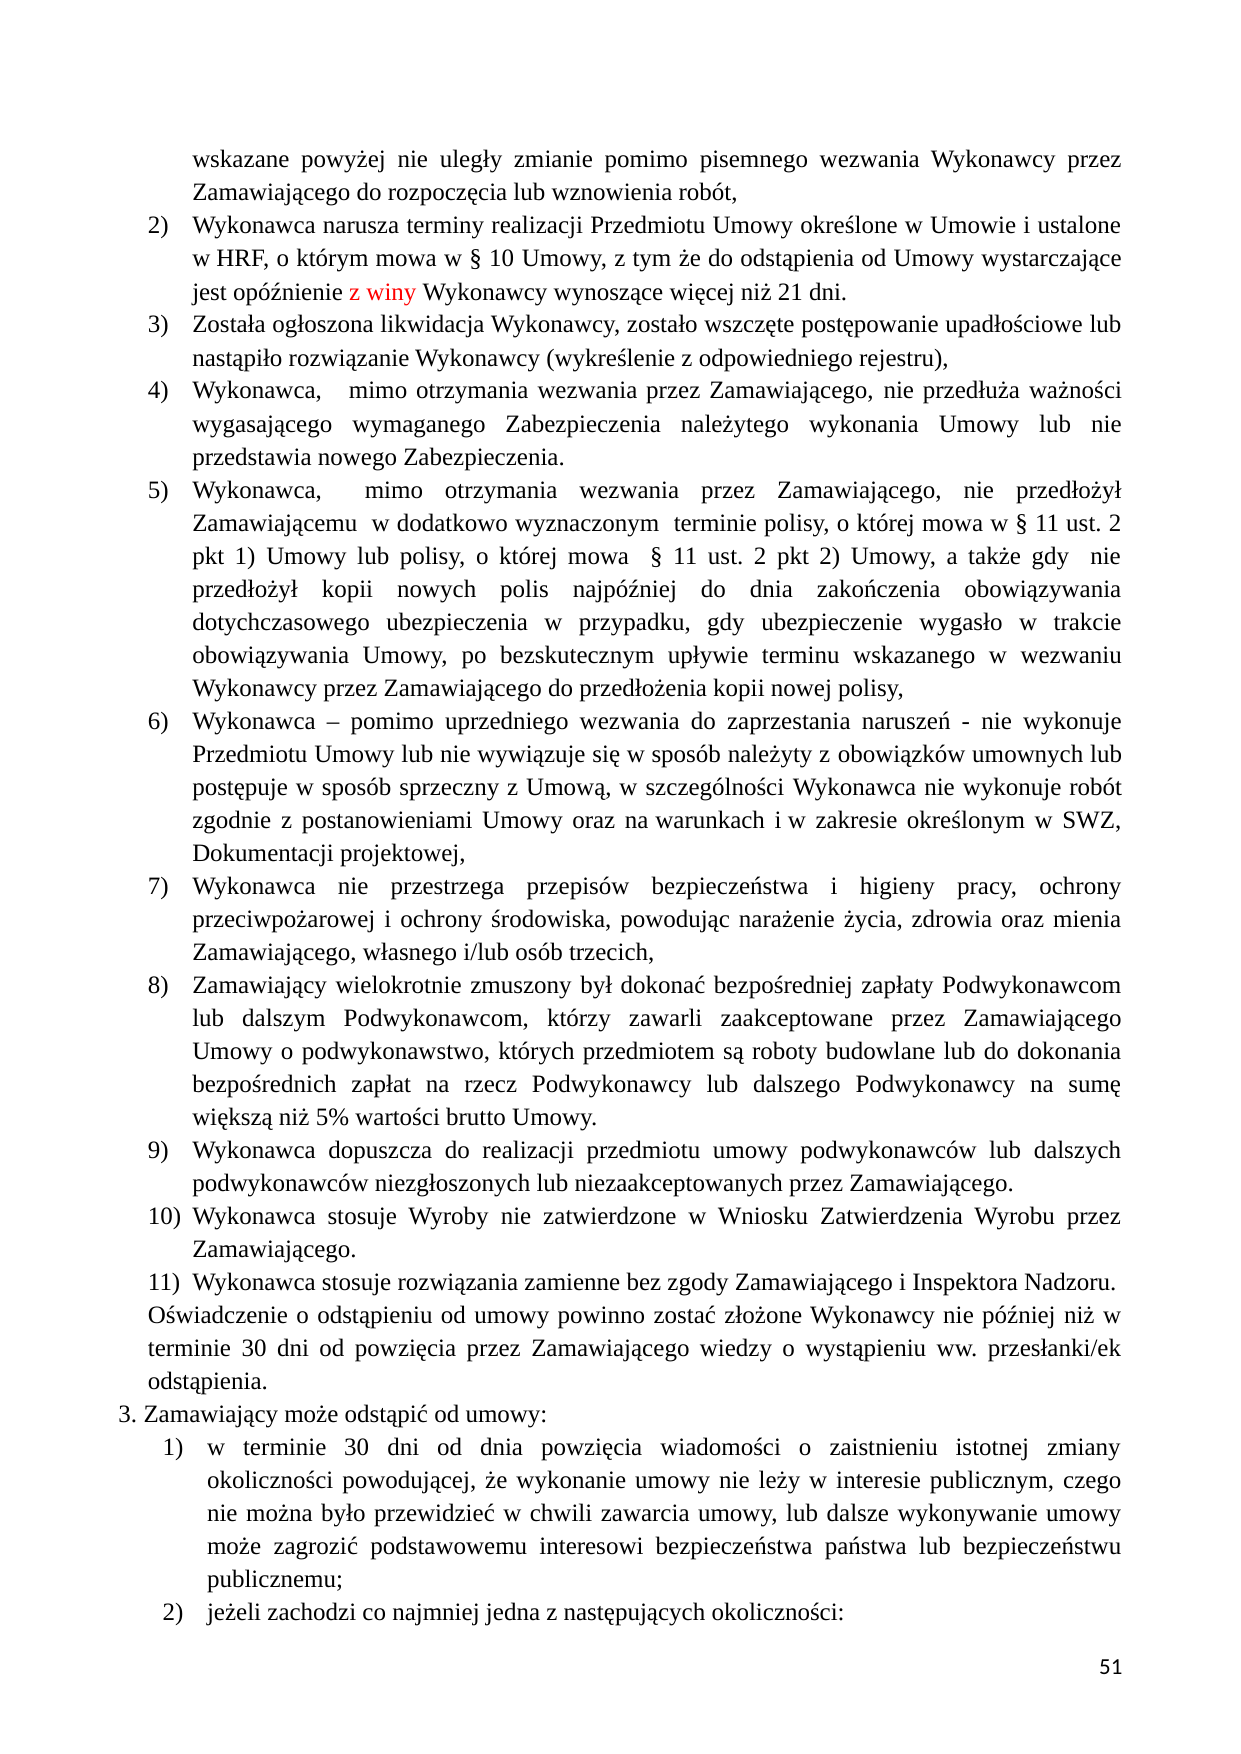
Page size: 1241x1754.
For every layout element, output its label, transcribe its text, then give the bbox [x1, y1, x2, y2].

list Wykonawca, mimo otrzymania wezwania przez Zamawiającego, nie przedłożył Zamawiającemu w dodatkowo wyznaczonym terminie polisy, o której mowa w § 11 ust. 2 pkt 1) Umowy lub polisy, o której mowa § 11 ust. 2 pkt 2) Umowy, a także gdy nie przedłożył kopii nowych polis najpóźniej do dnia zakończenia obowiązywania dotychczasowego ubezpieczenia w przypadku, gdy ubezpieczenie wygasło w trakcie obowiązywania Umowy, po bezskutecznym upływie terminu wskazanego w wezwaniu Wykonawcy przez Zamawiającego do przedłożenia kopii nowej polisy, [148, 475, 1122, 702]
list Wykonawca – pomimo uprzedniego wezwania do zaprzestania naruszeń - nie wykonuje Przedmiotu Umowy lub nie wywiązuje się w sposób należyty z obowiązków umownych lub postępuje w sposób sprzeczny z Umową, w szczególności Wykonawca nie wykonuje robót zgodnie z postanowieniami Umowy oraz na warunkach i w zakresie określonym w SWZ, Dokumentacji projektowej, [148, 706, 1122, 867]
list Wykonawca stosuje rozwiązania zamienne bez zgody Zamawiającego i Inspektora Nadzoru. [148, 1267, 1122, 1296]
list Wykonawca nie przestrzega przepisów bezpieczeństwa i higieny pracy, ochrony przeciwpożarowej i ochrony środowiska, powodując narażenie życia, zdrowia oraz mienia Zamawiającego, własnego i/lub osób trzecich, [148, 871, 1122, 966]
list Została ogłoszona likwidacja Wykonawcy, zostało wszczęte postępowanie upadłościowe lub nastąpiło rozwiązanie Wykonawcy (wykreślenie z odpowiedniego rejestru), [148, 309, 1122, 371]
list Wykonawca narusza terminy realizacji Przedmiotu Umowy określone w Umowie i ustalone w HRF, o którym mowa w § 10 Umowy, z tym że do odstąpienia od Umowy wystarczające jest opóźnienie z winy Wykonawcy wynoszące więcej niż 21 dni. [148, 211, 1122, 305]
list Wykonawca, mimo otrzymania wezwania przez Zamawiającego, nie przedłuża ważności wygasającego wymaganego Zabezpieczenia należytego wykonania Umowy lub nie przedstawia nowego Zabezpieczenia. [148, 376, 1122, 470]
text Oświadczenie o odstąpieniu od umowy powinno zostać złożone Wykonawcy nie później niż w terminie 30 dni od powzięcia przez Zamawiającego wiedzy o wystąpieniu ww. przesłanki/ek odstąpienia. [148, 1300, 1122, 1395]
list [148, 144, 1122, 206]
text 1) w terminie 30 dni od dnia powzięcia wiadomości o zaistnieniu istotnej zmiany okoliczności powodującej, że wykonanie umowy nie leży w interesie publicznym, czego nie można było przewidzieć w chwili zawarcia umowy, lub dalsze wykonywanie umowy może zagrozić podstawowemu interesowi bezpieczeństwa państwa lub bezpieczeństwu publicznemu; [162, 1432, 1122, 1593]
list Zamawiający wielokrotnie zmuszony był dokonać bezpośredniej zapłaty Podwykonawcom lub dalszym Podwykonawcom, którzy zawarli zaakceptowane przez Zamawiającego Umowy o podwykonawstwo, których przedmiotem są roboty budowlane lub do dokonania bezpośrednich zapłat na rzecz Podwykonawcy lub dalszego Podwykonawcy na sumę większą niż 5% wartości brutto Umowy. [148, 970, 1122, 1131]
text 2) jeżeli zachodzi co najmniej jedna z następujących okoliczności: [162, 1597, 1122, 1626]
list Wykonawca stosuje Wyroby nie zatwierdzone w Wniosku Zatwierdzenia Wyrobu przez Zamawiającego. [148, 1201, 1122, 1263]
list Zamawiający może odstąpić od umowy: [118, 1399, 1122, 1428]
list Wykonawca dopuszcza do realizacji przedmiotu umowy podwykonawców lub dalszych podwykonawców niezgłoszonych lub niezaakceptowanych przez Zamawiającego. [148, 1135, 1122, 1197]
